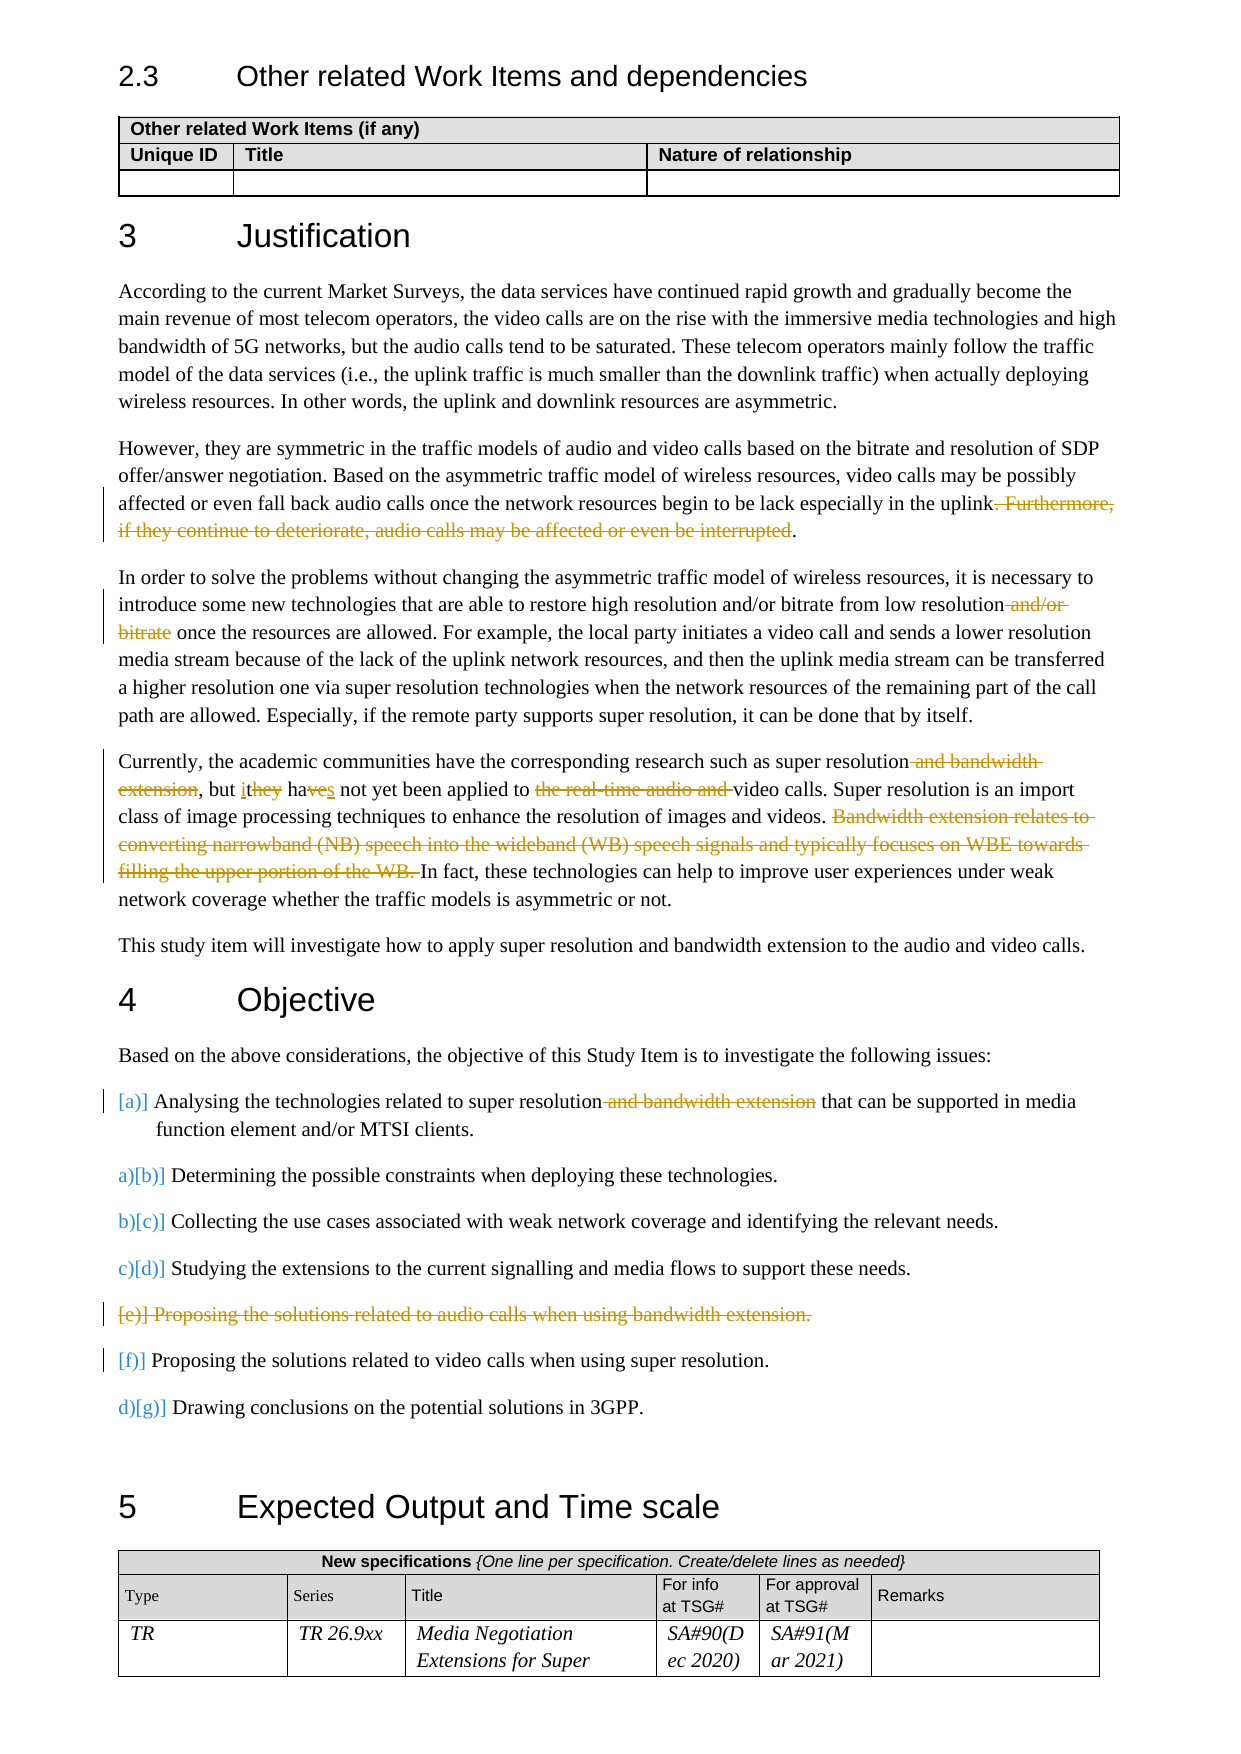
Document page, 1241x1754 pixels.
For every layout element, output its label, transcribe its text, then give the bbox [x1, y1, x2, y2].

table_cell [872, 1621, 1099, 1676]
subtitle 4 Objective [118, 980, 1122, 1018]
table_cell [406, 1621, 656, 1676]
list Analysing the technologies related to super resolution that can be supported in media function element and/or MTSI clients. [118, 1089, 1118, 1141]
table_cell [234, 171, 646, 195]
subtitle 2.3 Other related Work Items and dependencies [118, 59, 1122, 93]
table_cell TR [119, 1621, 287, 1676]
table_cell Title [234, 144, 646, 169]
table_cell For approval at TSG# [760, 1575, 871, 1619]
list Drawing conclusions on the potential solutions in 3GPP. [118, 1395, 1118, 1419]
table_cell TR 26.9xx [288, 1621, 405, 1676]
table_cell Series [288, 1575, 405, 1619]
text In order to solve the problems without changing the asymmetric traffic model of wireless resources, it is necessary to introduce some new technologies that are able to restore high resolution and/or bitrate from low resolution once the resources are allowed. For example, the local party initiates a video call and sends a lower resolution media stream because of the lack of the uplink network resources, and then the uplink media stream can be transferred a higher resolution one via super resolution technologies when the network resources of the remaining part of the call path are allowed. Especially, if the remote party supports super resolution, it can be done that by itself. [118, 564, 1118, 727]
table_cell Nature of relationship [648, 144, 1119, 169]
table_header Other related Work Items (if any) [120, 118, 1119, 143]
table_cell Title [406, 1575, 656, 1619]
list Determining the possible constraints when deploying these technologies. [118, 1163, 1118, 1187]
list Studying the extensions to the current signalling and media flows to support these needs. [118, 1256, 1118, 1280]
list Collecting the use cases associated with weak network coverage and identifying the relevant needs. [118, 1209, 1118, 1233]
text However, they are symmetric in the traffic models of audio and video calls based on the bitrate and resolution of SDP offer/answer negotiation. Based on the asymmetric traffic model of wireless resources, video calls may be possibly affected or even fall back audio calls once the network resources begin to be lack especially in the uplink. [118, 435, 1118, 542]
list Proposing the solutions related to video calls when using super resolution. [118, 1348, 1118, 1372]
table_cell For info at TSG# [657, 1575, 759, 1619]
subtitle 3 Justification [118, 216, 1122, 254]
table_cell [120, 171, 233, 195]
table_cell SA#91(Mar 2021) [760, 1621, 871, 1676]
text According to the current Market Surveys, the data services have continued rapid growth and gradually become the main revenue of most telecom operators, the video calls are on the rise with the immersive media technologies and high bandwidth of 5G networks, but the audio calls tend to be saturated. These telecom operators mainly follow the traffic model of the data services (i.e., the uplink traffic is much smaller than the downlink traffic) when actually deploying wireless resources. In other words, the uplink and downlink resources are asymmetric. [118, 279, 1118, 413]
text This study item will investigate how to apply super resolution and bandwidth extension to the audio and video calls. [118, 933, 1118, 957]
table_cell SA#90(Dec 2020) [657, 1621, 759, 1676]
text Based on the above considerations, the objective of this Study Item is to investigate the following issues: [118, 1043, 1118, 1067]
text Currently, the academic communities have the corresponding research such as super resolution, but t ha not yet been applied to video calls. Super resolution is an import class of image processing techniques to enhance the resolution of images and videos. In fact, these technologies can help to improve user experiences under weak network coverage whether the traffic models is asymmetric or not. [118, 749, 1118, 911]
table_cell Unique ID [120, 144, 233, 169]
subtitle 5 Expected Output and Time scale [118, 1487, 1122, 1526]
table_cell Type [119, 1575, 287, 1619]
table_cell [648, 171, 1119, 195]
table_cell Remarks [872, 1575, 1099, 1619]
table_header New specifications {One line per specification. Create/delete lines as needed} [119, 1551, 1099, 1574]
